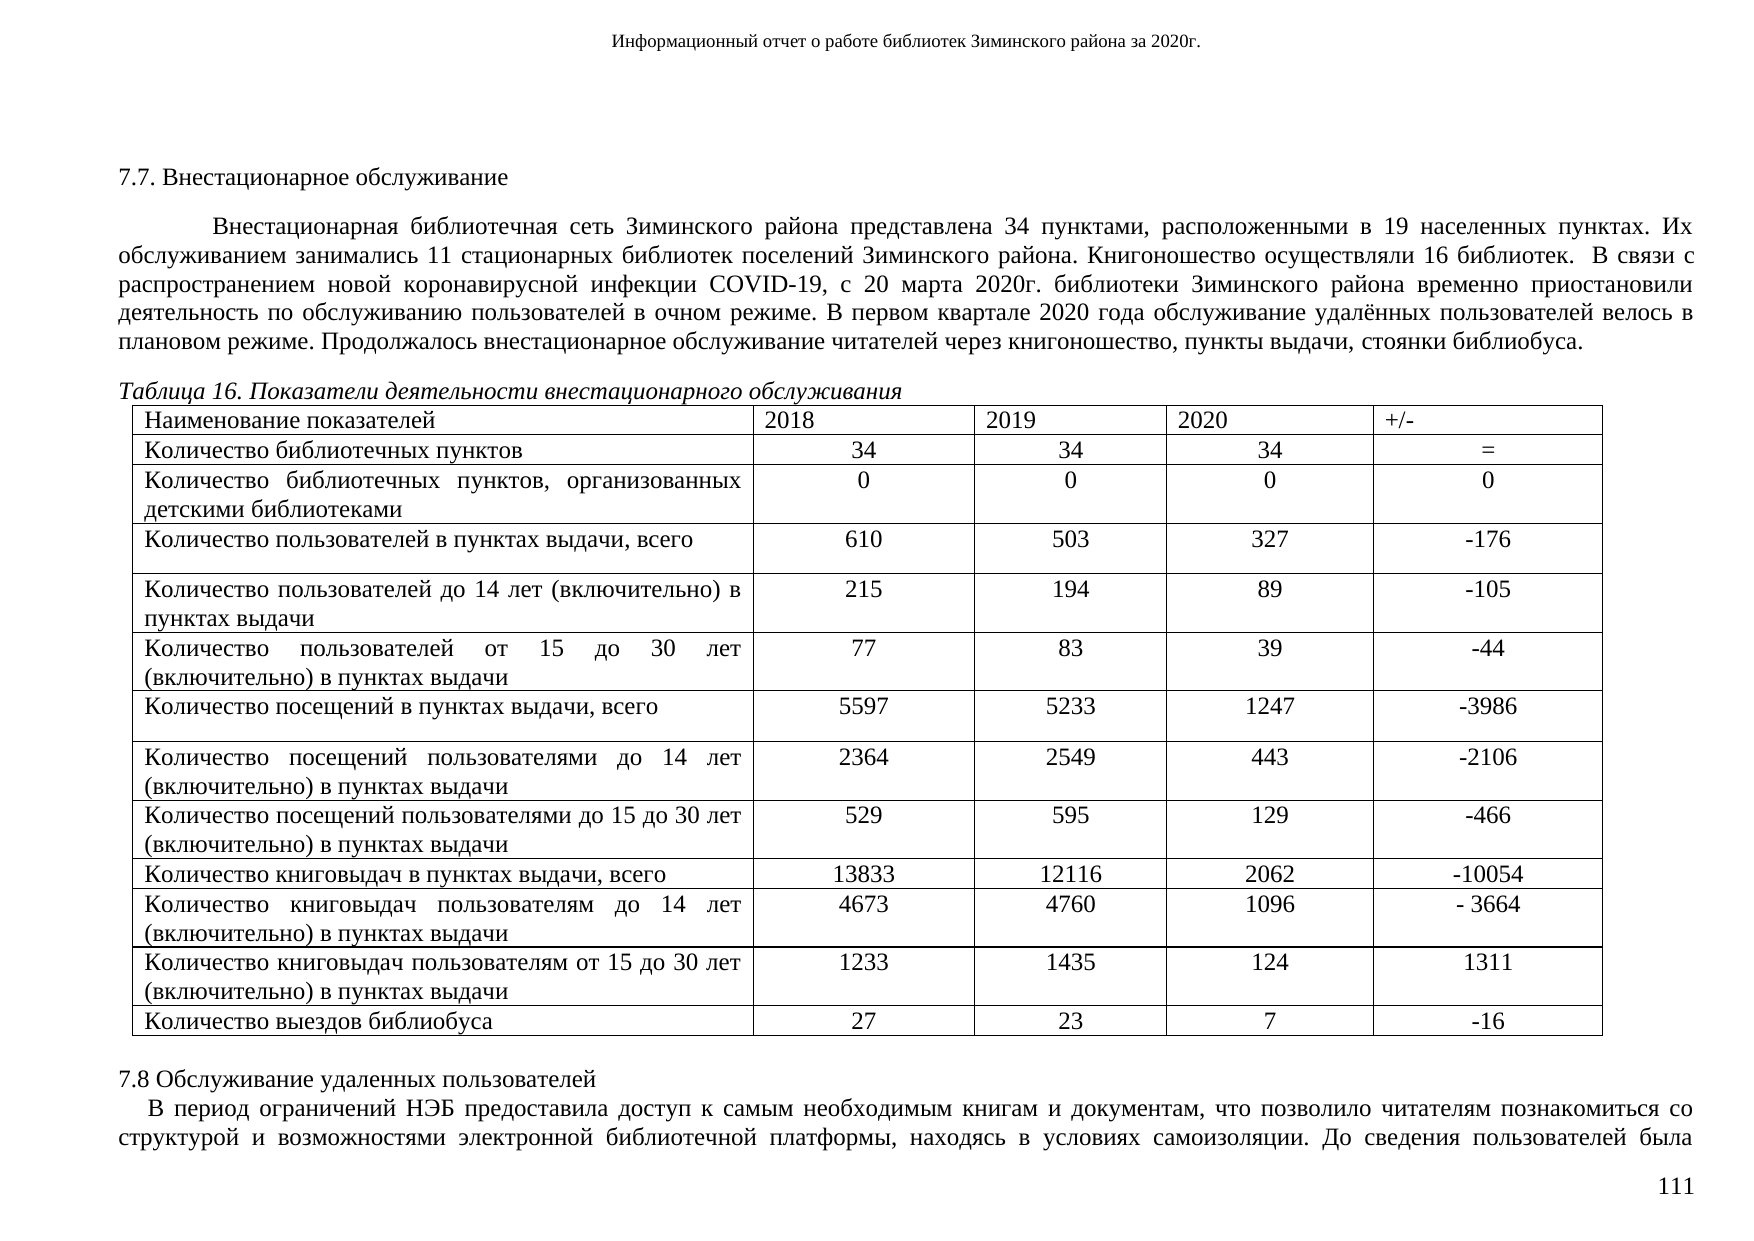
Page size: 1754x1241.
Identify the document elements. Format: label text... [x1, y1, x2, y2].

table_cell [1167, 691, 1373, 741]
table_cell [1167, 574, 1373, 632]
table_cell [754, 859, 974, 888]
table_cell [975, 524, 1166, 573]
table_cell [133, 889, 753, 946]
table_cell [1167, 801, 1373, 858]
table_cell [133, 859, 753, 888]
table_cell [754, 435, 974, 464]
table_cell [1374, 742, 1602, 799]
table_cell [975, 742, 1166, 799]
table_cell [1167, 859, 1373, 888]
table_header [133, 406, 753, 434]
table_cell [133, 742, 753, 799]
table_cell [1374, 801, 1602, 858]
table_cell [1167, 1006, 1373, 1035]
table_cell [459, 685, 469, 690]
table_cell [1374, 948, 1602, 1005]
text 7.8 Обслуживание удаленных пользователей [118, 1064, 1695, 1093]
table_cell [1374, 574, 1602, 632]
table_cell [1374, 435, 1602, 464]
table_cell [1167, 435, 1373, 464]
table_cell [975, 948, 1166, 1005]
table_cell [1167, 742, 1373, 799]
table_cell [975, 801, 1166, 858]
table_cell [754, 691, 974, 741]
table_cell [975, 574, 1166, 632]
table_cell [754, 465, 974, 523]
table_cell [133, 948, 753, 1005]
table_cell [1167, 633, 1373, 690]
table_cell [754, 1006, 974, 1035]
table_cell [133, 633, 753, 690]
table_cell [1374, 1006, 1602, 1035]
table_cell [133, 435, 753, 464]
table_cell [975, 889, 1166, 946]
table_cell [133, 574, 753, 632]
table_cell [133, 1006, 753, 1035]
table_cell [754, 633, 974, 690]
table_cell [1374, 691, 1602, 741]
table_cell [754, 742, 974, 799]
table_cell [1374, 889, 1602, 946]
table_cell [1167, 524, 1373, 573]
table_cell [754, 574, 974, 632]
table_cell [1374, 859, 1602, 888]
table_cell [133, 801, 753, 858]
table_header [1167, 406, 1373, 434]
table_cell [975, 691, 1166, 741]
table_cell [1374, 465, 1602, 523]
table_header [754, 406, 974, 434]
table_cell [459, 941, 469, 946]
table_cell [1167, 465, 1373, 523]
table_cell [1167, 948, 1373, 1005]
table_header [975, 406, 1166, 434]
text Внестационарная библиотечная сеть Зиминского района представлена 34 пунктами, расположенными в 19 населенных пунктах. Их обслуживанием занимались 11 стационарных библиотек поселений Зиминского района. Книгоношество осуществляли 16 библиотек. В связи с распространением новой коронавирусной инфекции COVID-19, с 20 марта 2020г. библиотеки Зиминского района временно приостановили деятельность по обслуживанию пользователей в очном режиме. В первом квартале 2020 года обслуживание удалённых пользователей велось в плановом режиме. Продолжалось внестационарное обслуживание читателей через книгоношество, пункты выдачи, стоянки библиобуса. [118, 211, 1695, 355]
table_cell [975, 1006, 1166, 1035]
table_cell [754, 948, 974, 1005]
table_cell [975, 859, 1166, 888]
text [118, 1093, 1695, 1151]
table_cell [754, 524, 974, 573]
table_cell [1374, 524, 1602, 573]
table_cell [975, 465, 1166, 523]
text 7.7. Внестационарное обслуживание [118, 162, 1695, 190]
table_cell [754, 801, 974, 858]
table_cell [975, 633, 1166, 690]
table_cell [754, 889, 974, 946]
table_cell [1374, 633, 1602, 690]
text Таблица 16. Показатели деятельности внестационарного обслуживания [118, 376, 1695, 404]
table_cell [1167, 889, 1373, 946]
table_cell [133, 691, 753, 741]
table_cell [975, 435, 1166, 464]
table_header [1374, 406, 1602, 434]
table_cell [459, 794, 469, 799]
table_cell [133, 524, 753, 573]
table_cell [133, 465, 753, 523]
